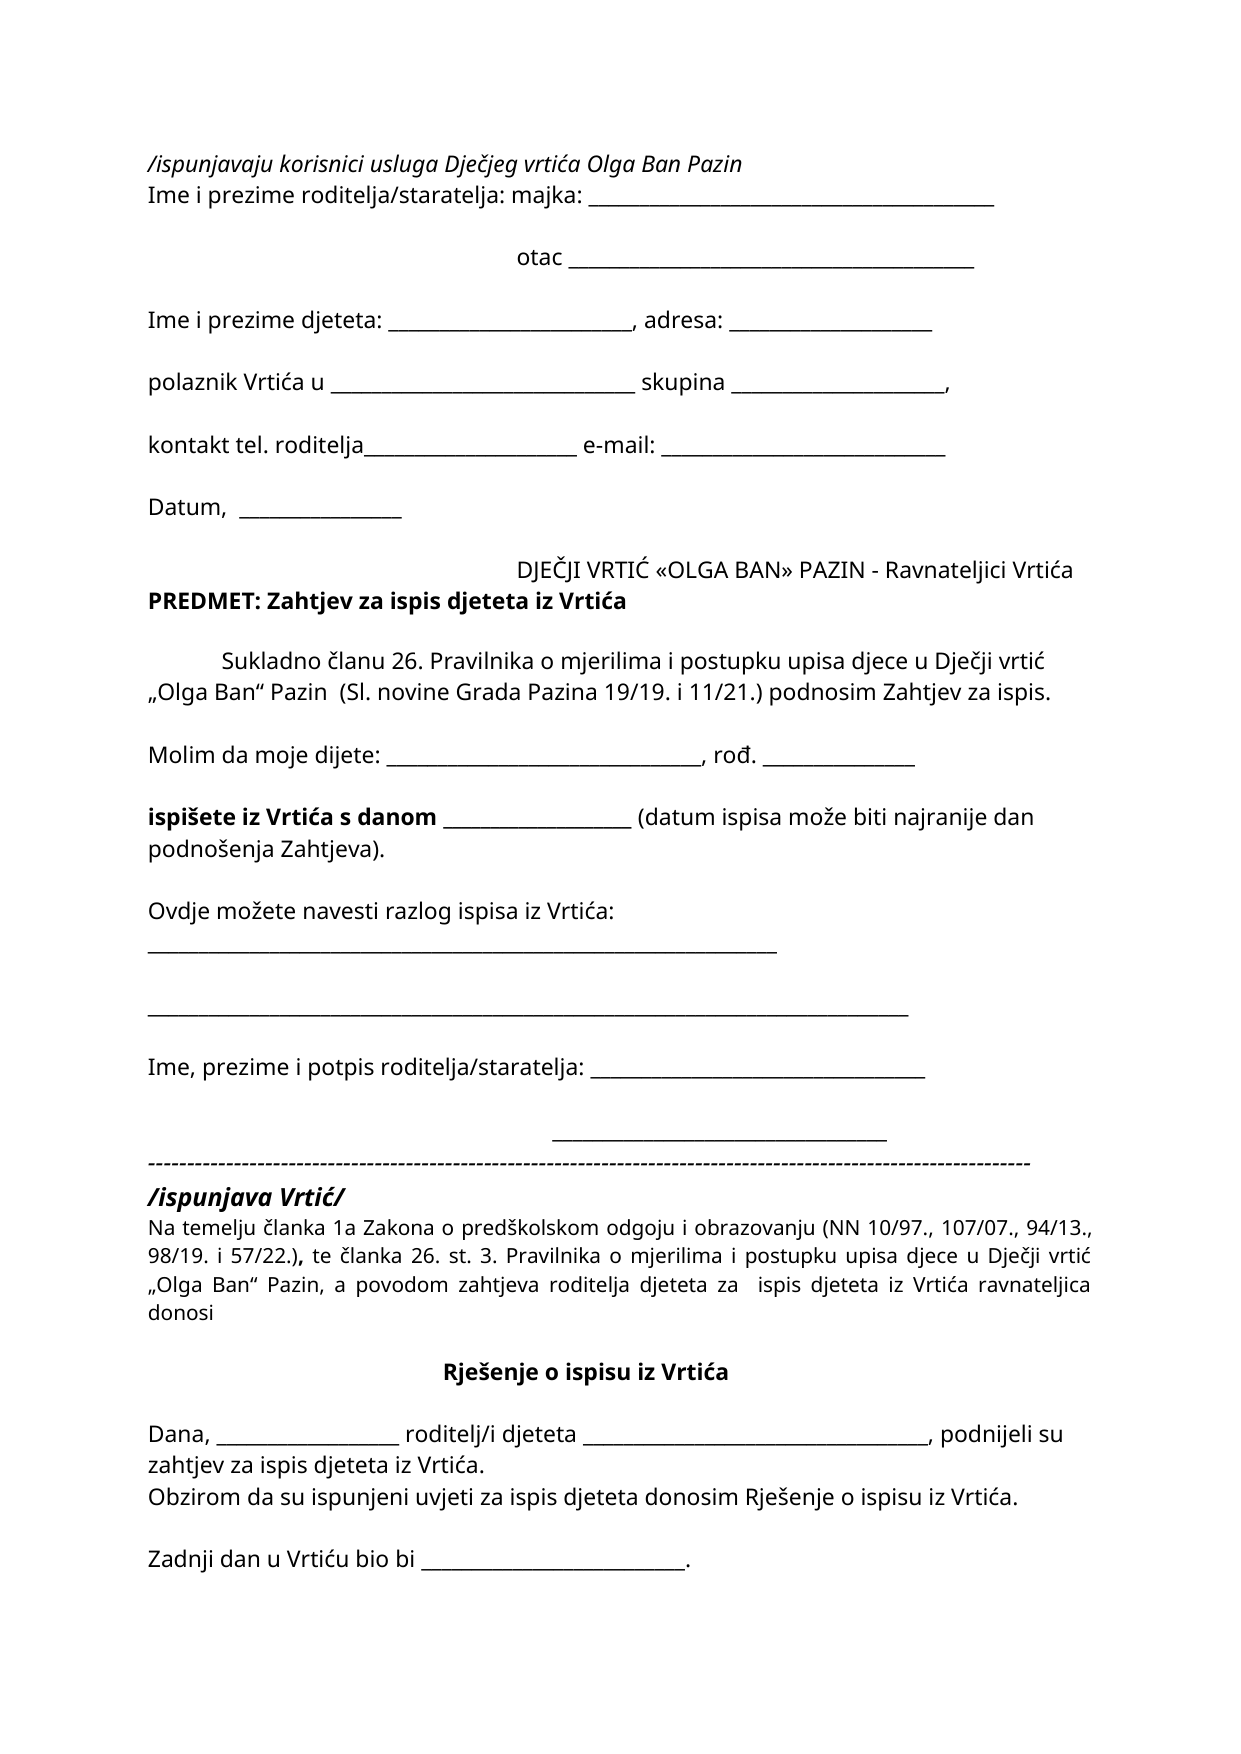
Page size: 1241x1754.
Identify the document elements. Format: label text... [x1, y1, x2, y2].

text ___________________________________________________________________________ [148, 989, 1093, 1020]
text Ovdje možete navesti razlog ispisa iz Vrtića: ______________________________________________________________ [148, 895, 1093, 958]
text Sukladno članu 26. Pravilnika o mjerilima i postupku upisa djece u Dječji vrtić „Olga Ban“ Pazin (Sl. novine Grada Pazina 19/19. i 11/21.) podnosim Zahtjev za ispis. [148, 645, 1093, 708]
text Ime, prezime i potpis roditelja/staratelja: _________________________________ [148, 1051, 1093, 1083]
text Datum, ________________ [148, 491, 1093, 523]
text ----------------------------------------------------------------------------------------------------------------- [148, 1145, 1093, 1179]
text DJEČJI VRTIĆ «OLGA BAN» PAZIN - Ravnateljici Vrtića [516, 554, 1093, 585]
text PREDMET: Zahtjev za ispis djeteta iz Vrtića [148, 585, 1093, 616]
text Rješenje o ispisu iz Vrtića [148, 1356, 1093, 1387]
text Obzirom da su ispunjeni uvjeti za ispis djeteta donosim Rješenje o ispisu iz Vrtića. [148, 1481, 1093, 1512]
text Na temelju članka 1a Zakona o predškolskom odgoju i obrazovanju (NN 10/97., 107/07., 94/13., 98/19. i 57/22.), te članka 26. st. 3. Pravilnika o mjerilima i postupku upisa djece u Dječji vrtić „Olga Ban“ Pazin, a povodom zahtjeva roditelja djeteta za ispis djeteta iz Vrtića ravnateljica donosi [148, 1213, 1093, 1327]
text ispišete iz Vrtića s danom ____________________ (datum ispisa može biti najranije dan podnošenja Zahtjeva). [148, 801, 1093, 864]
text Zadnji dan u Vrtiću bio bi __________________________. [148, 1543, 1093, 1574]
text polaznik Vrtića u ______________________________ skupina _____________________, [148, 366, 1093, 398]
text Ime i prezime roditelja/staratelja: majka: ________________________________________ [148, 179, 1093, 210]
text _________________________________ [148, 1114, 1093, 1145]
text Molim da moje dijete: _______________________________, rođ. _______________ [148, 739, 1093, 770]
text kontakt tel. roditelja_____________________ e-mail: ____________________________ [148, 429, 1093, 460]
text /ispunjava Vrtić/ [148, 1179, 1093, 1213]
text Ime i prezime djeteta: ________________________, adresa: ____________________ [148, 304, 1093, 335]
text /ispunjavaju korisnici usluga Dječjeg vrtića Olga Ban Pazin [148, 148, 1093, 179]
text otac ________________________________________ [148, 241, 1093, 273]
text Dana, __________________ roditelj/i djeteta __________________________________, podnijeli su zahtjev za ispis djeteta iz Vrtića. [148, 1418, 1093, 1481]
